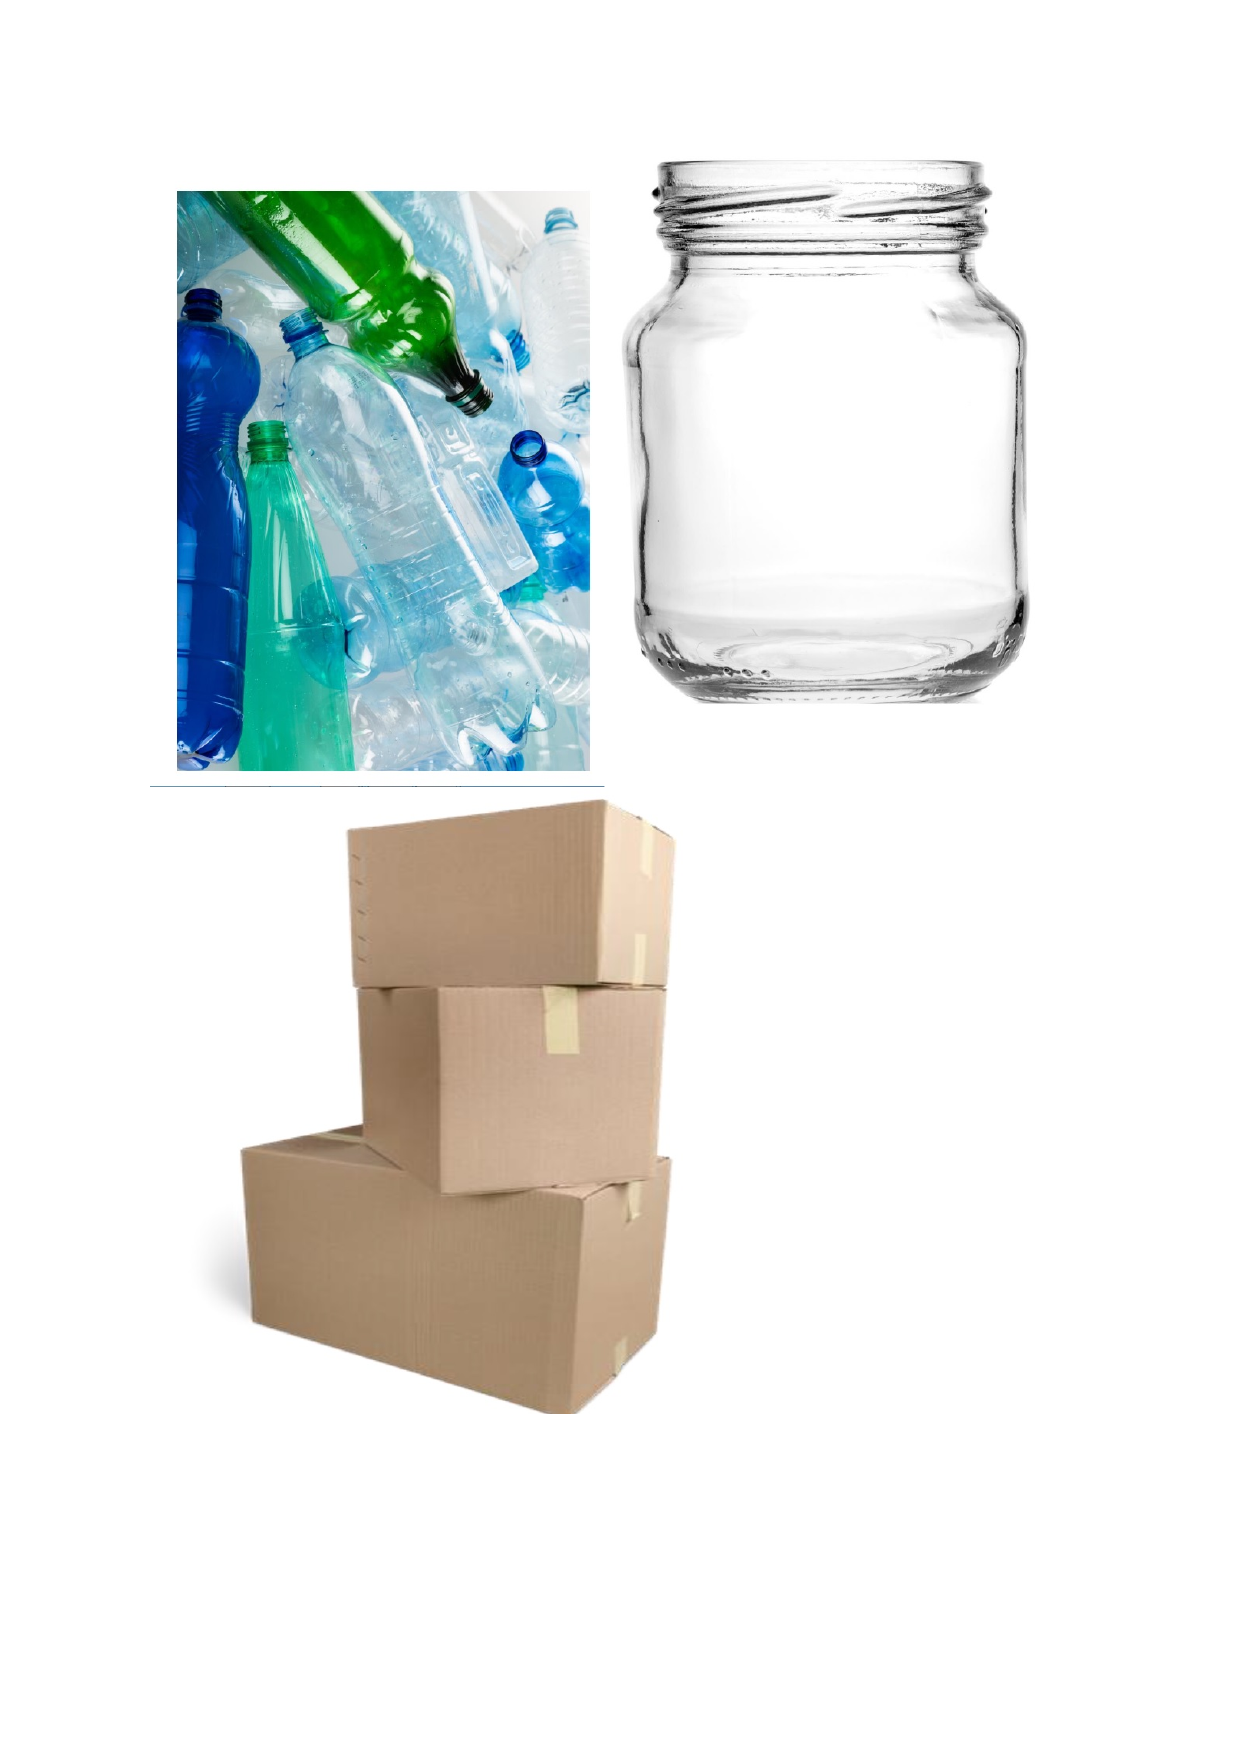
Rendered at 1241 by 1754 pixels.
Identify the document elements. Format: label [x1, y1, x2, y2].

picture [150, 789, 704, 1414]
picture [150, 150, 1076, 787]
